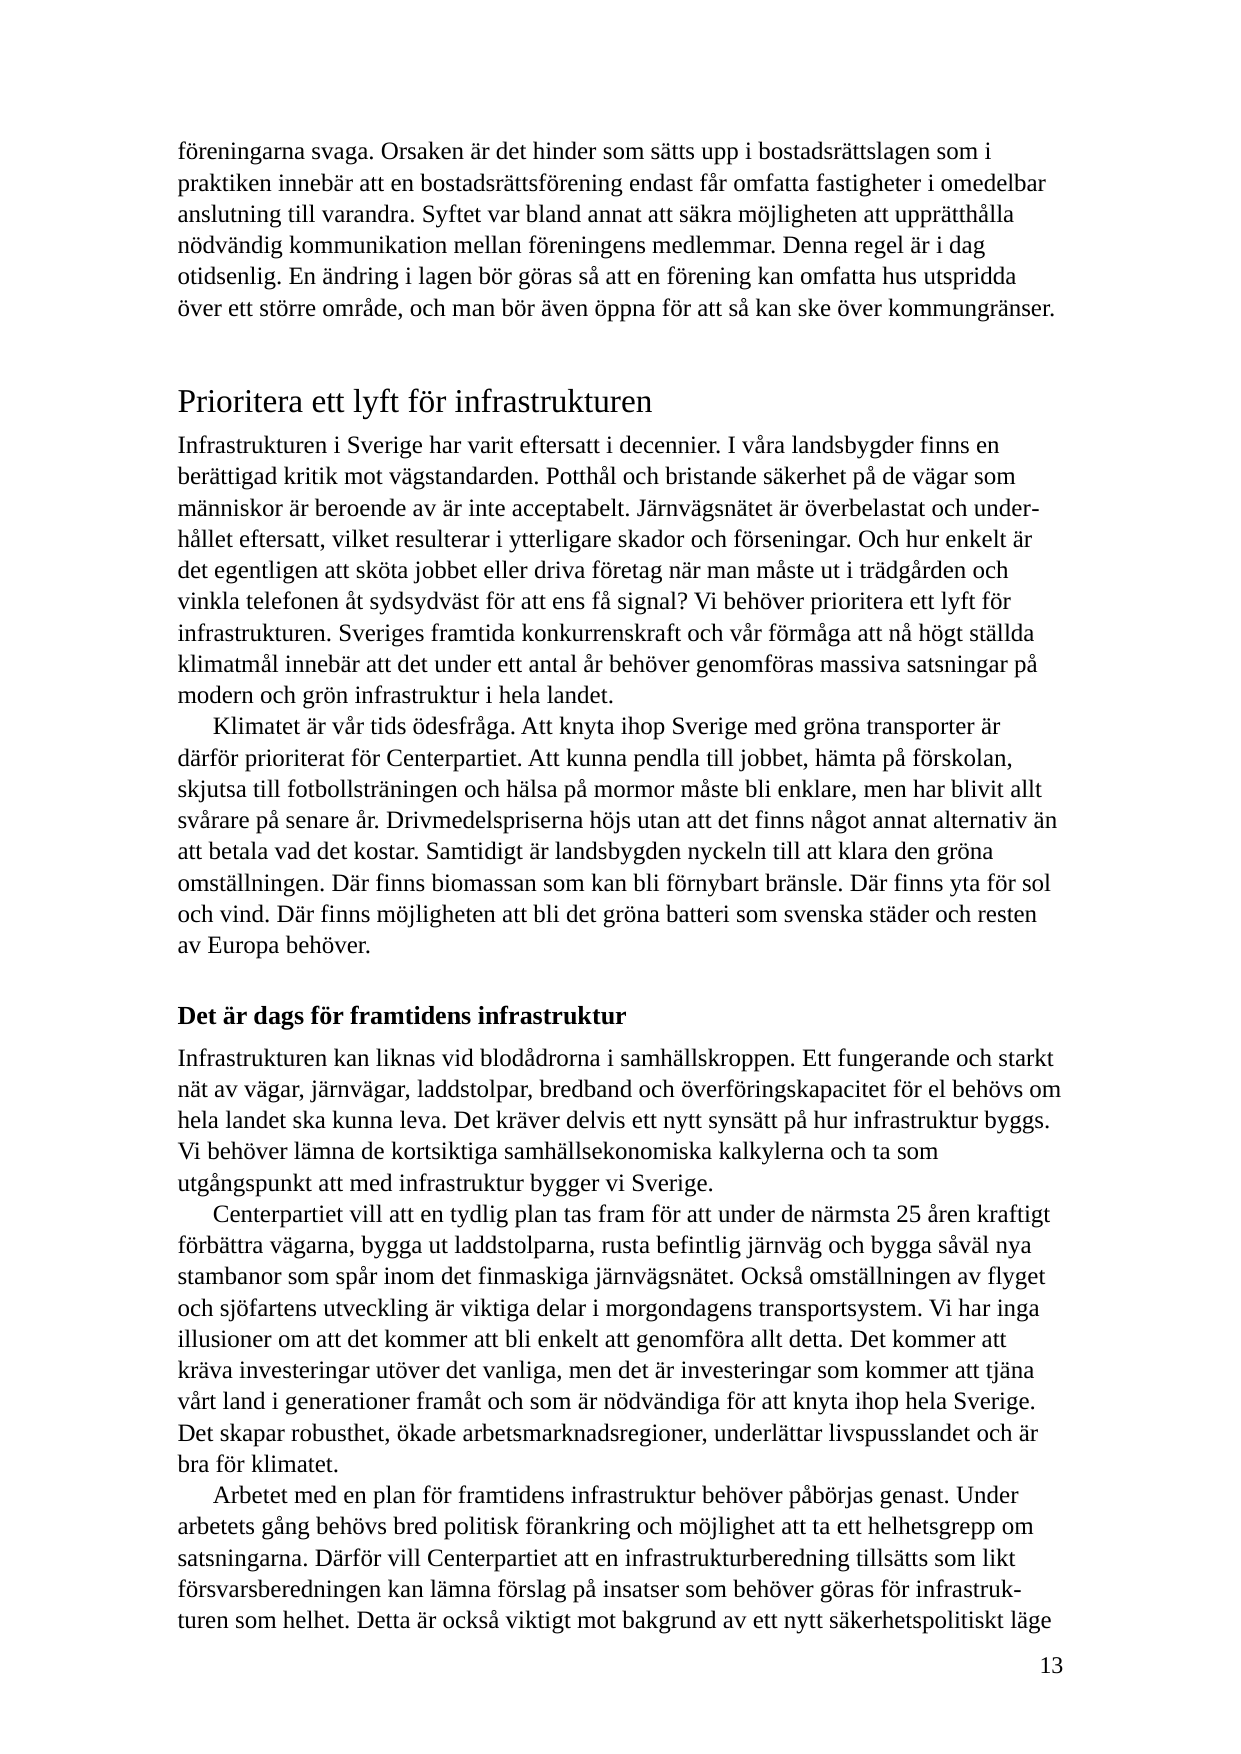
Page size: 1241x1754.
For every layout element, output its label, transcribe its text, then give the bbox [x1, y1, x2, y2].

text Infrastrukturen kan liknas vid blodådrorna i samhällskroppen. Ett fungerande och starkt nät av vägar, järnvägar, laddstolpar, bredband och överföringskapacitet för el behövs om hela landet ska kunna leva. Det kräver delvis ett nytt synsätt på hur infrastruktur byggs. Vi behöver lämna de kortsiktiga samhällsekonomiska kalkylerna och ta som utgångspunkt att med infrastruktur bygger vi Sverige. [177, 1040, 1063, 1196]
text Infrastrukturen i Sverige har varit eftersatt i decennier. I våra landsbygder finns en berättigad kritik mot vägstandarden. Potthål och bristande säkerhet på de vägar som människor är beroende av är inte acceptabelt. Järnvägsnätet är överbelastat och underhållet eftersatt, vilket resulterar i ytterligare skador och förseningar. Och hur enkelt är det egentligen att sköta jobbet eller driva företag när man måste ut i trädgården och vinkla telefonen åt sydsydväst för att ens få signal? Vi behöver prioritera ett lyft för infrastrukturen. Sveriges framtida konkurrenskraft och vår förmåga att nå högt ställda klimatmål innebär att det under ett antal år behöver genomföras massiva satsningar på modern och grön infrastruktur i hela landet. [177, 428, 1063, 709]
subtitle Det är dags för framtidens infrastruktur [177, 996, 1063, 1032]
text Klimatet är vår tids ödesfråga. Att knyta ihop Sverige med gröna transporter är därför prioriterat för Centerpartiet. Att kunna pendla till jobbet, hämta på förskolan, skjutsa till fotbollsträningen och hälsa på mormor måste bli enklare, men har blivit allt svårare på senare år. Drivmedelspriserna höjs utan att det finns något annat alternativ än att betala vad det kostar. Samtidigt är landsbygden nyckeln till att klara den gröna omställningen. Där finns biomassan som kan bli förnybart bränsle. Där finns yta för sol och vind. Där finns möjligheten att bli det gröna batteri som svenska städer och resten av Europa behöver. [177, 709, 1063, 959]
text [177, 134, 1063, 321]
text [177, 1478, 1063, 1634]
subtitle Prioritera ett lyft för infrastrukturen [177, 384, 1063, 419]
text Centerpartiet vill att en tydlig plan tas fram för att under de närmsta 25 åren kraftigt förbättra vägarna, bygga ut laddstolparna, rusta befintlig järnväg och bygga såväl nya stambanor som spår inom det finmaskiga järnvägsnätet. Också omställningen av flyget och sjöfartens utveckling är viktiga delar i morgondagens transportsystem. Vi har inga illusioner om att det kommer att bli enkelt att genomföra allt detta. Det kommer att kräva investeringar utöver det vanliga, men det är investeringar som kommer att tjäna vårt land i generationer framåt och som är nödvändiga för att knyta ihop hela Sverige. Det skapar robusthet, ökade arbetsmarknadsregioner, underlättar livspusslandet och är bra för klimatet. [177, 1196, 1063, 1478]
